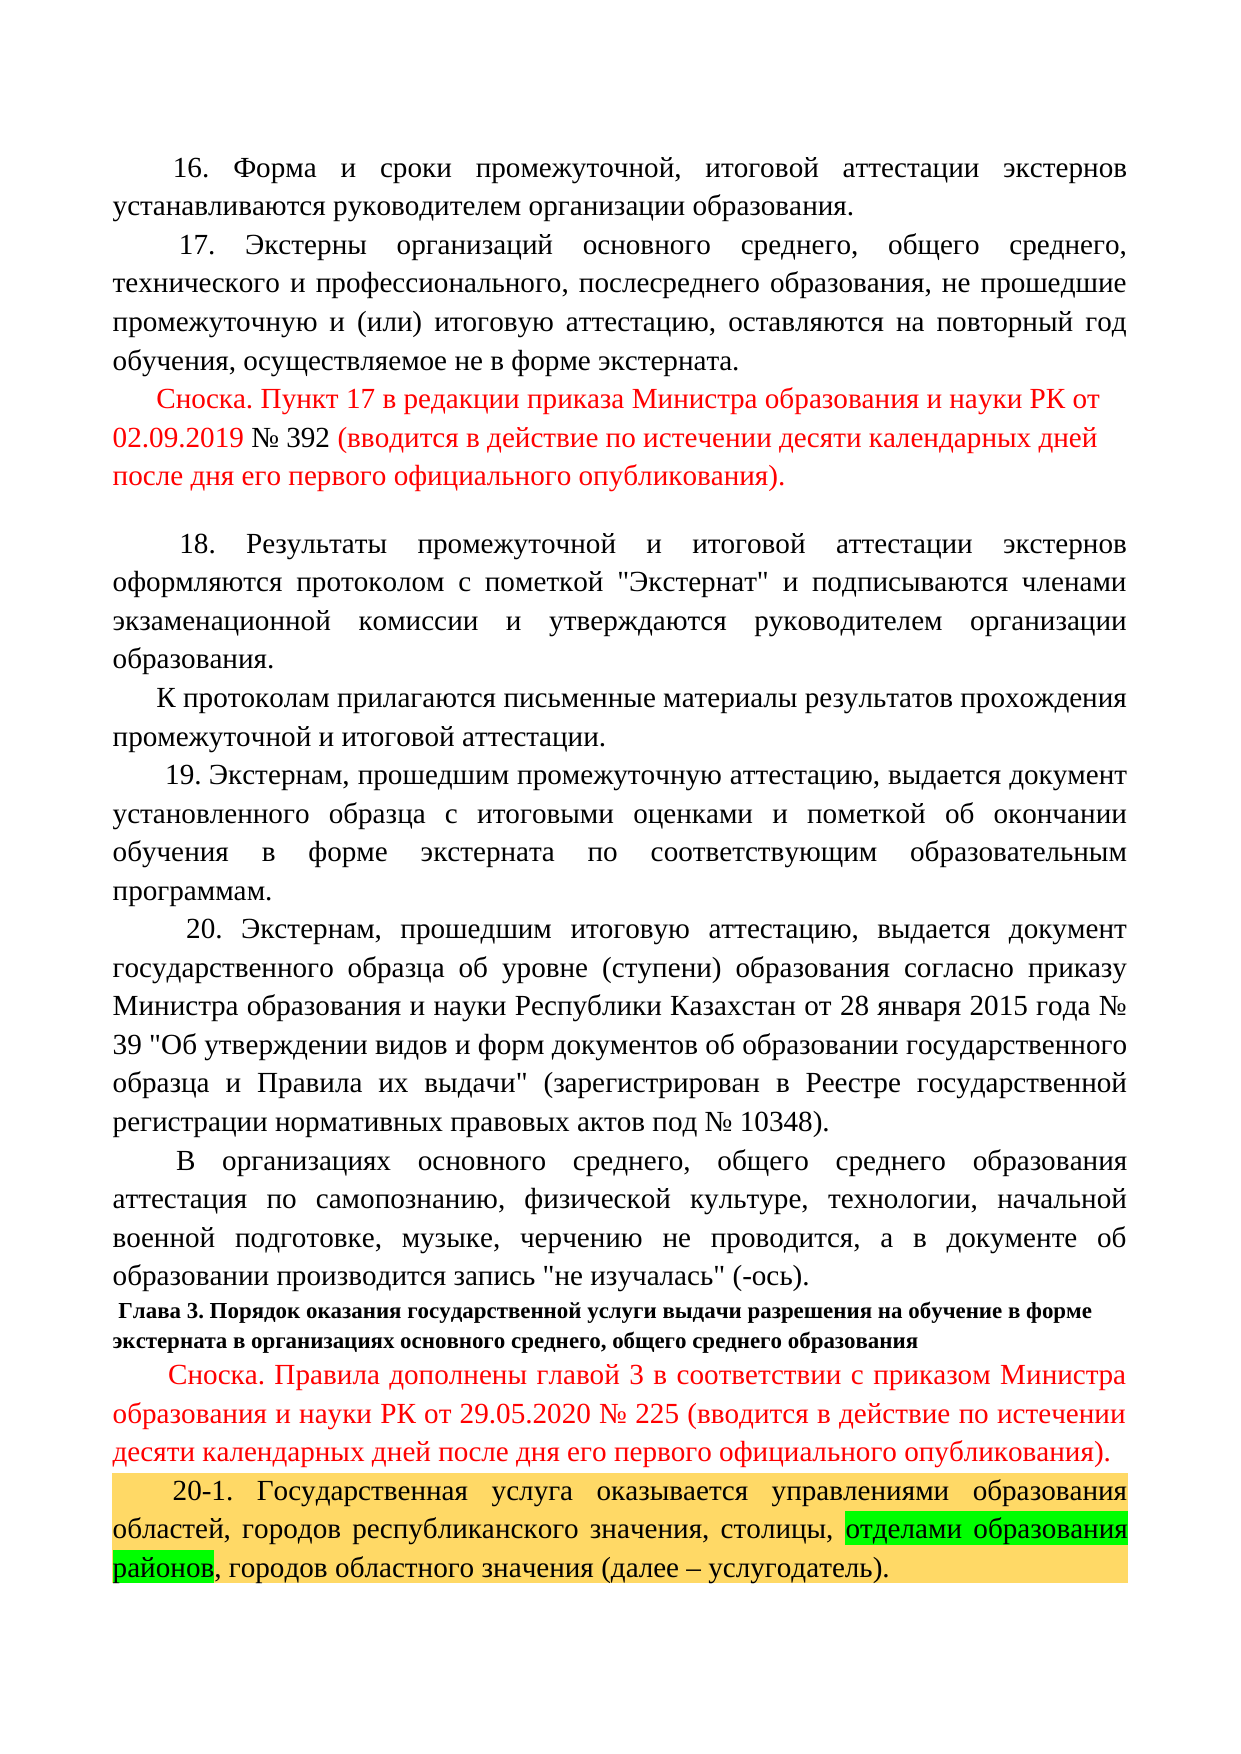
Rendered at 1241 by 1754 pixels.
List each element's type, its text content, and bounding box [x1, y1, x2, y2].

text 19. Экстернам, прошедшим промежуточную аттестацию, выдается документ установленного образца с итоговыми оценками и пометкой об окончании обучения в форме экстерната по соответствующим образовательным программам. [112, 757, 1128, 906]
text К протоколам прилагаются письменные материалы результатов прохождения промежуточной и итоговой аттестации. [112, 680, 1128, 752]
text 20-1. Государственная услуга оказывается управлениями образования областей, городов республиканского значения, столицы, отделами образования районов, городов областного значения (далее – услугодатель). [112, 1473, 1128, 1583]
text Сноска. Пункт 17 в редакции приказа Министра образования и науки РК от 02.09.2019 № 392 (вводится в действие по истечении десяти календарных дней после дня его первого официального опубликования). [112, 381, 1128, 522]
text В организациях основного среднего, общего среднего образования аттестация по самопознанию, физической культуре, технологии, начальной военной подготовке, музыке, черчению не проводится, а в документе об образовании производится запись "не изучалась" (-ось). [112, 1143, 1128, 1292]
text 20. Экстернам, прошедшим итоговую аттестацию, выдается документ государственного образца об уровне (ступени) образования согласно приказу Министра образования и науки Республики Казахстан от 28 января 2015 года № 39 "Об утверждении видов и форм документов об образовании государственного образца и Правила их выдачи" (зарегистрирован в Реестре государственной регистрации нормативных правовых актов под № 10348). [112, 911, 1128, 1138]
text Сноска. Правила дополнены главой 3 в соответствии с приказом Министра образования и науки РК от 29.05.2020 № 225 (вводится в действие по истечении десяти календарных дней после дня его первого официального опубликования). [112, 1357, 1128, 1468]
text 17. Экстерны организаций основного среднего, общего среднего, технического и профессионального, послесреднего образования, не прошедшие промежуточную и (или) итоговую аттестацию, оставляются на повторный год обучения, осуществляемое не в форме экстерната. [112, 227, 1128, 376]
text 16. Форма и сроки промежуточной, итоговой аттестации экстернов устанавливаются руководителем организации образования. [112, 150, 1128, 222]
text Глава 3. Порядок оказания государственной услуги выдачи разрешения на обучение в форме экстерната в организациях основного среднего, общего среднего образования [112, 1297, 1128, 1353]
text 18. Результаты промежуточной и итоговой аттестации экстернов оформляются протоколом с пометкой "Экстернат" и подписываются членами экзаменационной комиссии и утверждаются руководителем организации образования. [112, 526, 1128, 675]
